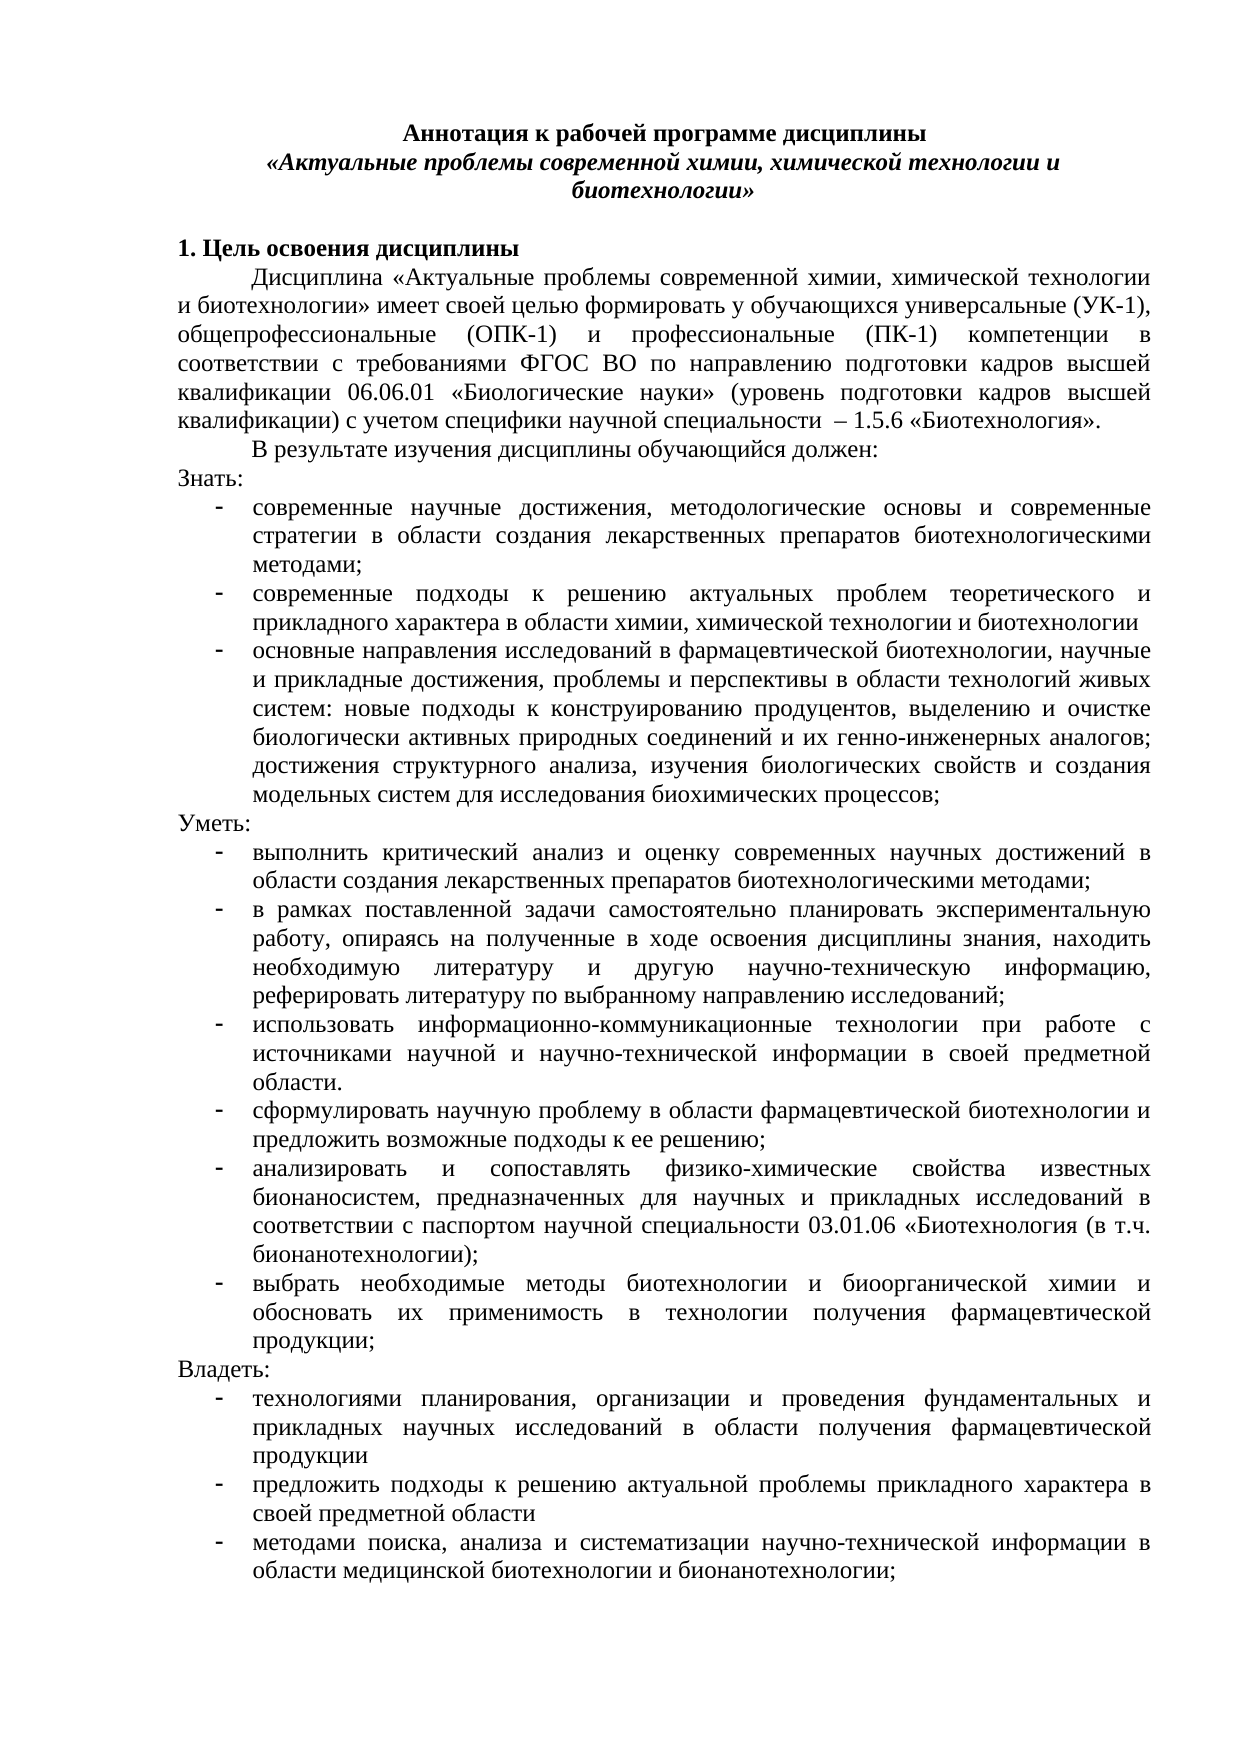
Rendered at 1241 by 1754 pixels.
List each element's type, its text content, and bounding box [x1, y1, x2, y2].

text Дисциплина «Актуальные проблемы современной химии, химической технологии и биотехнологии» имеет своей целью формировать у обучающихся универсальные (УК-1), общепрофессиональные (ОПК-1) и профессиональные (ПК-1) компетенции в соответствии с требованиями ФГОС ВО по направлению подготовки кадров высшей квалификации 06.06.01 «Биологические науки» (уровень подготовки кадров высшей квалификации) с учетом специфики научной специальности – 1.5.6 «Биотехнология». [177, 262, 1152, 434]
list выполнить критический анализ и оценку современных научных достижений в области создания лекарственных препаратов биотехнологическими методами; [215, 837, 1152, 894]
list современные подходы к решению актуальных проблем теоретического и прикладного характера в области химии, химической технологии и биотехнологии [215, 578, 1152, 636]
list сформулировать научную проблему в области фармацевтической биотехнологии и предложить возможные подходы к ее решению; [215, 1096, 1152, 1153]
text Знать: [177, 463, 1152, 492]
list основные направления исследований в фармацевтической биотехнологии, научные и прикладные достижения, проблемы и перспективы в области технологий живых систем: новые подходы к конструированию продуцентов, выделению и очистке биологически активных природных соединений и их генно-инженерных аналогов; достижения структурного анализа, изучения биологических свойств и создания модельных систем для исследования биохимических процессов; [215, 636, 1152, 808]
list анализировать и сопоставлять физико-химические свойства известных бионаносистем, предназначенных для научных и прикладных исследований в соответствии с паспортом научной специальности 03.01.06 «Биотехнология (в т.ч. бионанотехнологии); [215, 1153, 1152, 1268]
list выбрать необходимые методы биотехнологии и биоорганической химии и обосновать их применимость в технологии получения фармацевтической продукции; [215, 1268, 1152, 1354]
text В результате изучения дисциплины обучающийся должен: [177, 434, 1152, 463]
list методами поиска, анализа и систематизации научно-технической информации в области медицинской биотехнологии и бионанотехнологии; [215, 1527, 1152, 1584]
text 1. Цель освоения дисциплины [177, 233, 1152, 262]
list современные научные достижения, методологические основы и современные стратегии в области создания лекарственных препаратов биотехнологическими методами; [215, 492, 1152, 578]
list использовать информационно-коммуникационные технологии при работе с источниками научной и научно-технической информации в своей предметной области. [215, 1009, 1152, 1096]
text Уметь: [177, 808, 1152, 837]
list предложить подходы к решению актуальной проблемы прикладного характера в своей предметной области [215, 1469, 1152, 1527]
text Владеть: [177, 1354, 1152, 1383]
list в рамках поставленной задачи самостоятельно планировать экспериментальную работу, опираясь на полученные в ходе освоения дисциплины знания, находить необходимую литературу и другую научно-техническую информацию, реферировать литературу по выбранному направлению исследований; [215, 894, 1152, 1009]
text «Актуальные проблемы современной химии, химической технологии и биотехнологии» [177, 147, 1152, 204]
list технологиями планирования, организации и проведения фундаментальных и прикладных научных исследований в области получения фармацевтической продукции [215, 1383, 1152, 1469]
text Аннотация к рабочей программе дисциплины [177, 118, 1152, 147]
